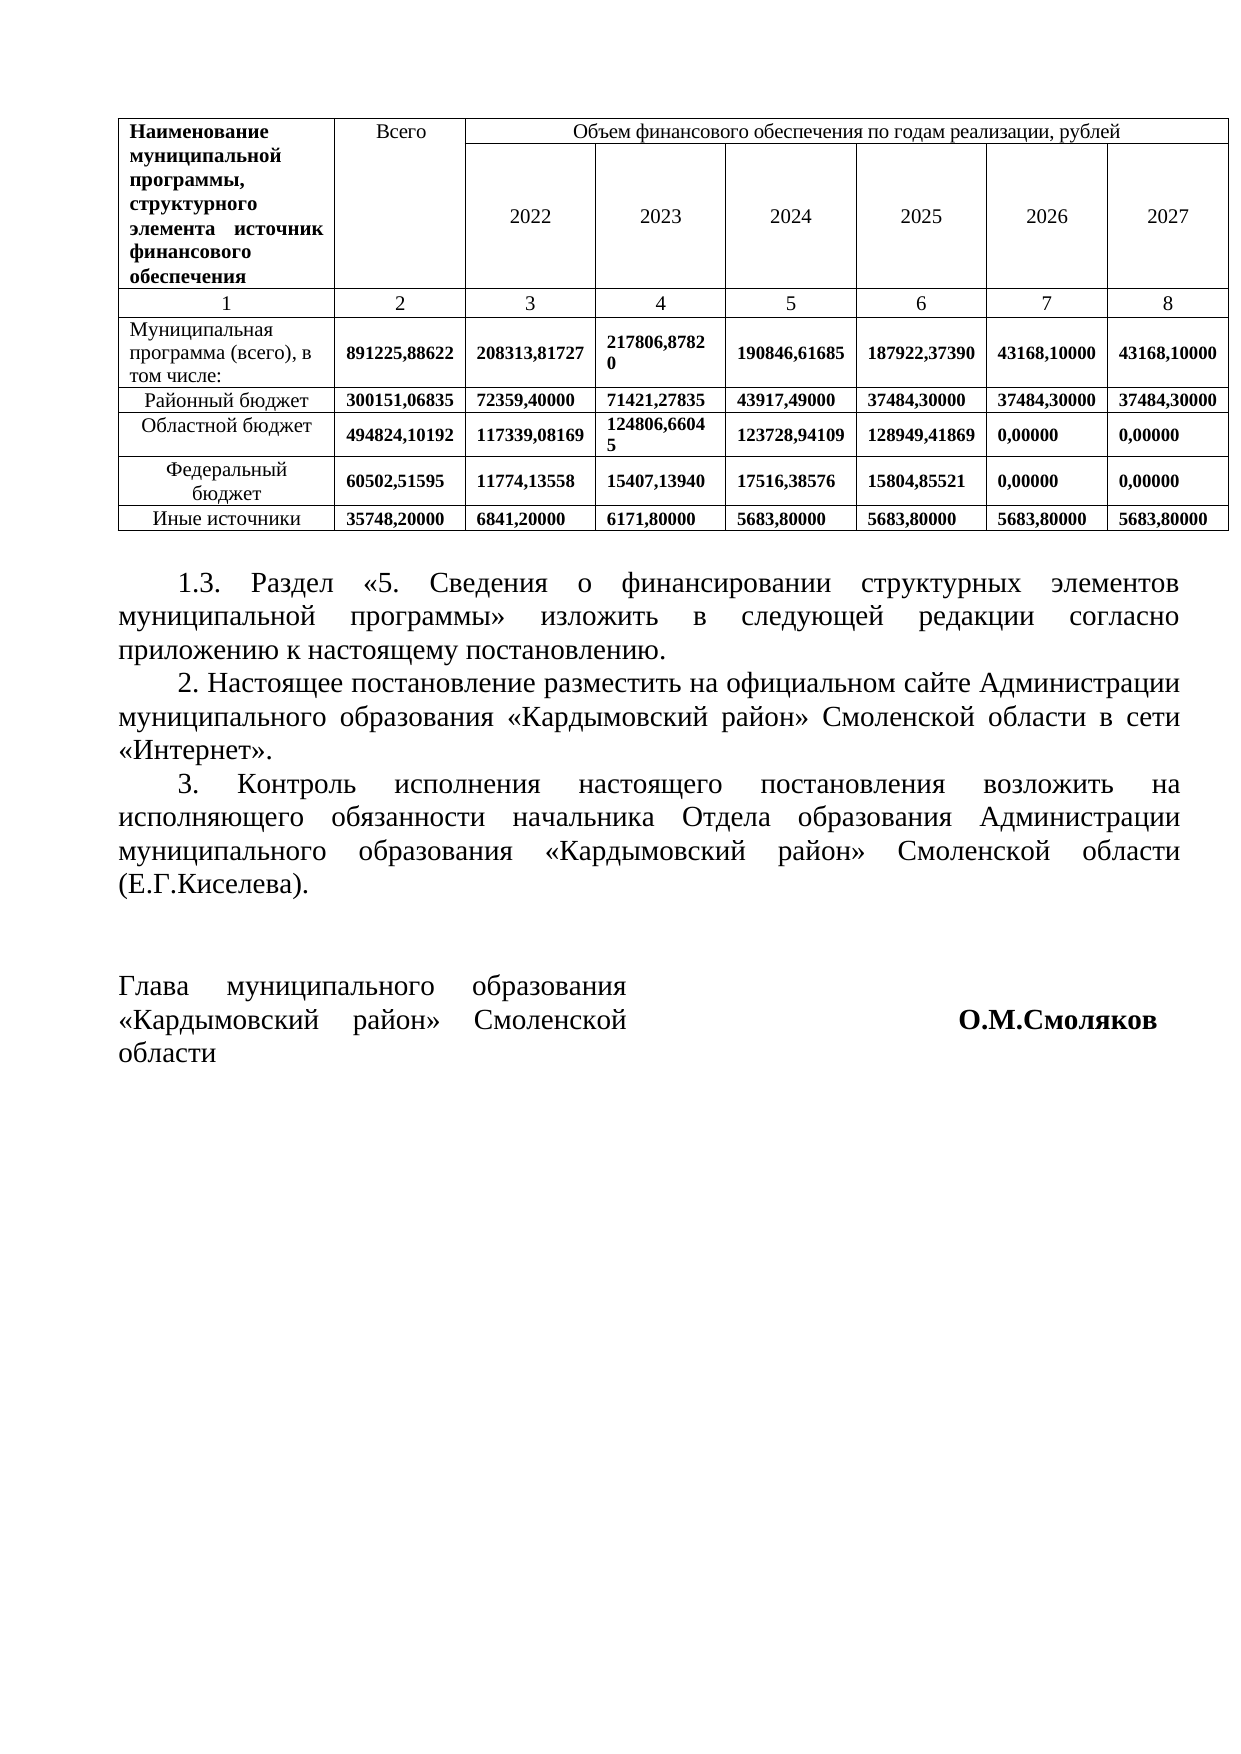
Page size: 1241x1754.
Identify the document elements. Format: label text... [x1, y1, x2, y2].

text 2. Настоящее постановление разместить на официальном сайте Администрации муниципального образования «Кардымовский район» Смоленской области в сети «Интернет». [118, 665, 1181, 766]
table_cell 5683,80000 [987, 506, 1107, 530]
table_cell 123728,94109 [726, 413, 856, 456]
table_cell 217806,87820 [596, 318, 725, 387]
table_cell 190846,61685 [726, 318, 856, 387]
table_cell 187922,37390 [857, 318, 986, 387]
table_header Наименование муниципальной программы, структурного элемента источник финансового обеспечения [119, 119, 334, 288]
table_cell 0,00000 [1108, 457, 1228, 505]
table_cell 15407,13940 [596, 457, 725, 505]
table_cell 0,00000 [987, 413, 1107, 456]
table_cell 60502,51595 [335, 457, 465, 505]
table_cell Муниципальная программа (всего), в том числе: [119, 318, 334, 387]
table_cell 8 [1108, 289, 1228, 317]
table_cell Областной бюджет [119, 413, 334, 456]
table_cell 43168,10000 [987, 318, 1107, 387]
table_cell 6 [857, 289, 986, 317]
table_cell 5683,80000 [857, 506, 986, 530]
table_cell 7 [987, 289, 1107, 317]
table_cell 208313,81727 [466, 318, 595, 387]
table_cell 2025 [857, 144, 986, 288]
table_cell 11774,13558 [466, 457, 595, 505]
table_header Объем финансового обеспечения по годам реализации, рублей [466, 119, 1228, 143]
table_cell 37484,30000 [1108, 388, 1228, 412]
text 1.3. Раздел «5. Сведения о финансировании структурных элементов муниципальной программы» изложить в следующей редакции согласно приложению к настоящему постановлению. [118, 565, 1180, 665]
table_cell 71421,27835 [596, 388, 725, 412]
table_cell 0,00000 [1108, 413, 1228, 456]
table_cell 5683,80000 [726, 506, 856, 530]
table_cell 117339,08169 [466, 413, 595, 456]
text 3. Контроль исполнения настоящего постановления возложить на исполняющего обязанности начальника Отдела образования Администрации муниципального образования «Кардымовский район» Смоленской области (Е.Г.Киселева). [118, 766, 1181, 900]
table_cell 0,00000 [987, 457, 1107, 505]
table_cell 2023 [596, 144, 725, 288]
table_cell 2026 [987, 144, 1107, 288]
table_cell 6841,20000 [466, 506, 595, 530]
table_cell 124806,66045 [596, 413, 725, 456]
table_cell Иные источники [119, 506, 334, 530]
table_cell Районный бюджет [119, 388, 334, 412]
table_header Глава муниципального образования «Кардымовский район» Смоленской области [107, 901, 638, 1069]
table_cell 1 [119, 289, 334, 317]
table_cell 2027 [1108, 144, 1228, 288]
table_cell 17516,38576 [726, 457, 856, 505]
table_cell Федеральный бюджет [119, 457, 334, 505]
table_cell 37484,30000 [857, 388, 986, 412]
table_cell 3 [466, 289, 595, 317]
table_cell 37484,30000 [987, 388, 1107, 412]
table_cell 891225,88622 [335, 318, 465, 387]
table_cell 2022 [466, 144, 595, 288]
table_cell 494824,10192 [335, 413, 465, 456]
table_cell 43917,49000 [726, 388, 856, 412]
table_header Всего [335, 119, 465, 288]
table_cell 300151,06835 [335, 388, 465, 412]
table_cell 4 [596, 289, 725, 317]
table_cell 5 [726, 289, 856, 317]
table_cell 35748,20000 [335, 506, 465, 530]
table_cell 2024 [726, 144, 856, 288]
table_cell 5683,80000 [1108, 506, 1228, 530]
table_header О.М.Смоляков [639, 901, 1168, 1069]
table_cell 43168,10000 [1108, 318, 1228, 387]
table_cell 6171,80000 [596, 506, 725, 530]
table_cell 128949,41869 [857, 413, 986, 456]
table_cell 2 [335, 289, 465, 317]
table_cell 15804,85521 [857, 457, 986, 505]
table_cell 72359,40000 [466, 388, 595, 412]
